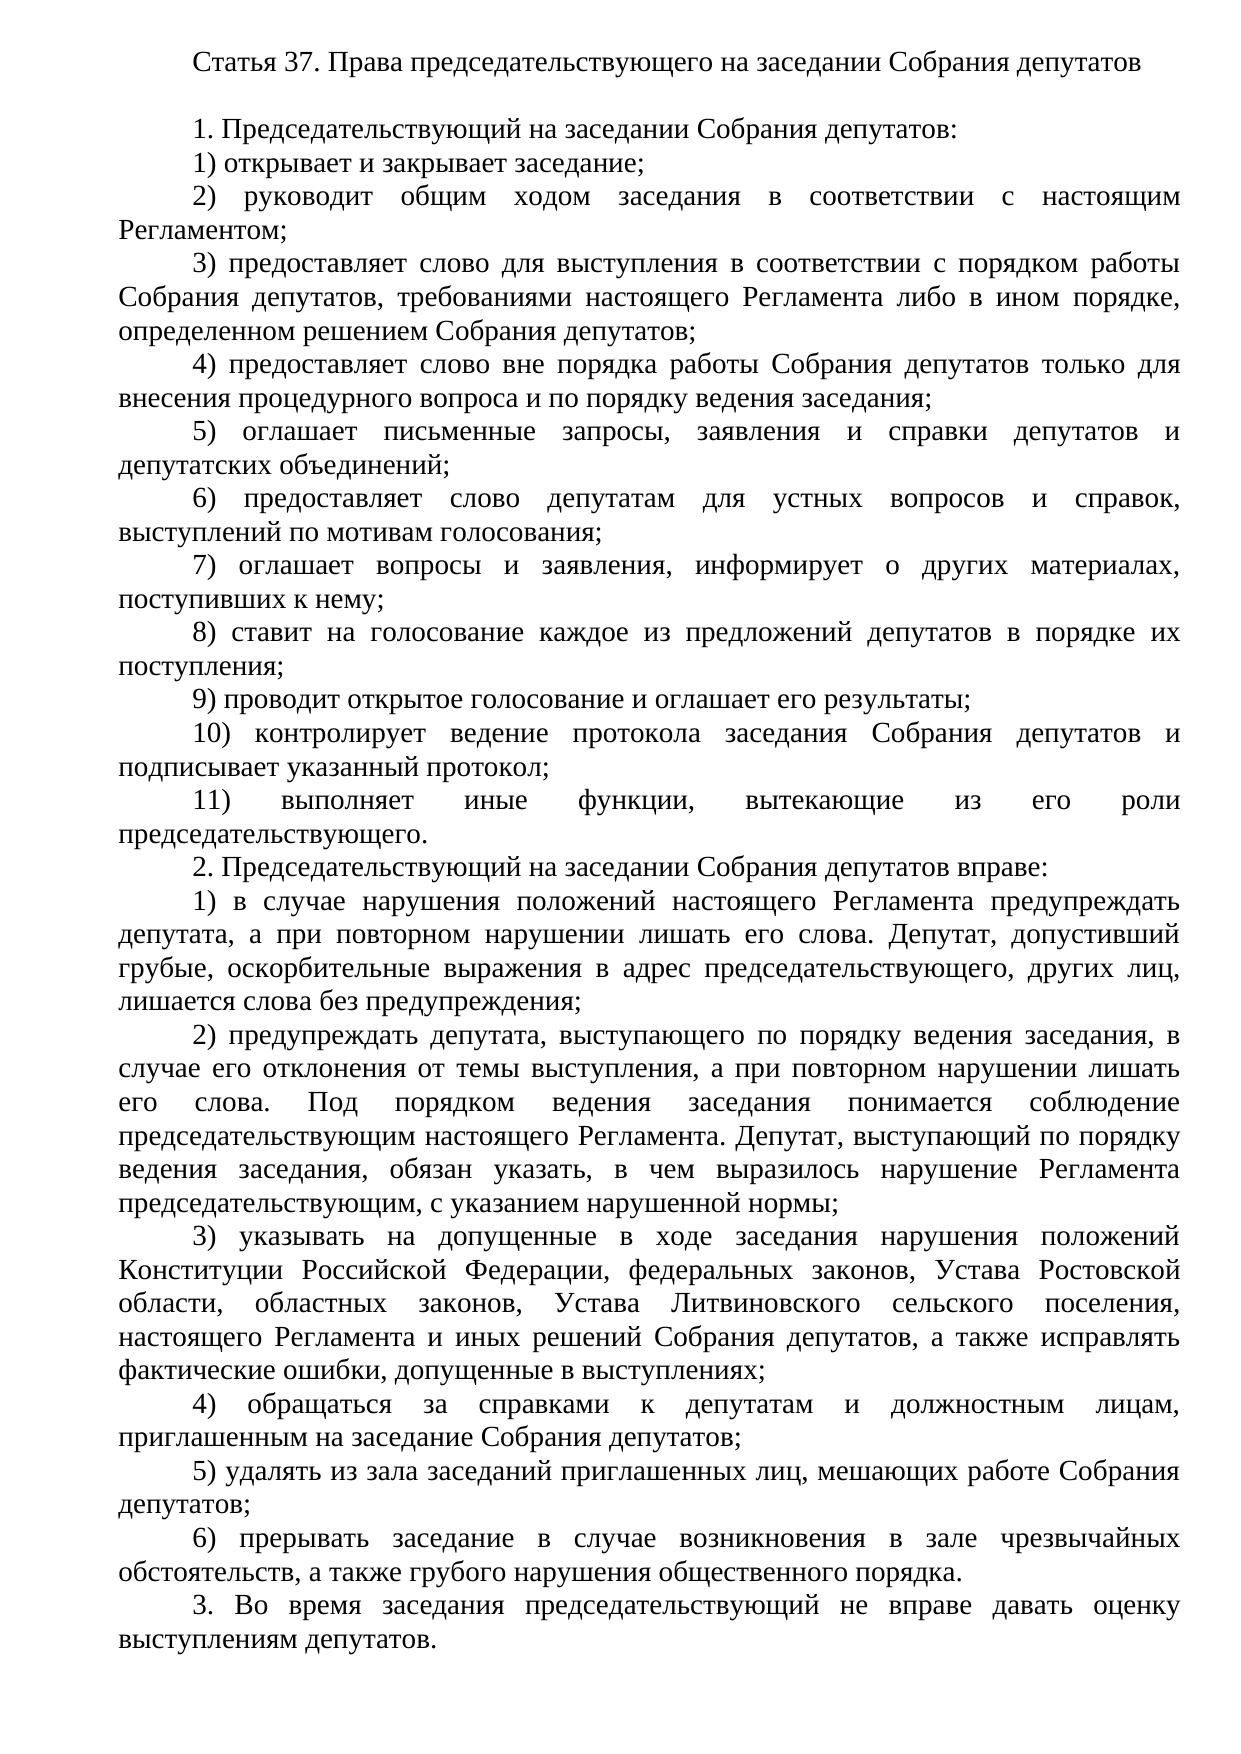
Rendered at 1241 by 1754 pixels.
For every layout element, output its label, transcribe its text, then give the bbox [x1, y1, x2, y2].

text 9) проводит открытое голосование и оглашает его результаты; [118, 682, 1181, 715]
text 2) руководит общим ходом заседания в соответствии с настоящим Регламентом; [118, 178, 1181, 246]
text 3) указывать на допущенные в ходе заседания нарушения положений Конституции Российской Федерации, федеральных законов, Устава Ростовской области, областных законов, Устава Литвиновского сельского поселения, настоящего Регламента и иных решений Собрания депутатов, а также исправлять фактические ошибки, допущенные в выступлениях; [118, 1218, 1181, 1386]
text 11) выполняет иные функции, вытекающие из его роли председательствующего. [118, 782, 1181, 849]
text 6) предоставляет слово депутатам для устных вопросов и справок, выступлений по мотивам голосования; [118, 480, 1181, 547]
text 1. Председательствующий на заседании Собрания депутатов: [118, 111, 1181, 145]
text 5) оглашает письменные запросы, заявления и справки депутатов и депутатских объединений; [118, 413, 1181, 480]
text 10) контролирует ведение протокола заседания Собрания депутатов и подписывает указанный протокол; [118, 715, 1181, 782]
text 3) предоставляет слово для выступления в соответствии с порядком работы Собрания депутатов, требованиями настоящего Регламента либо в ином порядке, определенном решением Собрания депутатов; [118, 246, 1181, 346]
text 5) удалять из зала заседаний приглашенных лиц, мешающих работе Собрания депутатов; [118, 1453, 1181, 1520]
text 4) обращаться за справками к депутатам и должностным лицам, приглашенным на заседание Собрания депутатов; [118, 1386, 1181, 1453]
text 3. Во время заседания председательствующий не вправе давать оценку выступлениям депутатов. [118, 1587, 1181, 1654]
text 4) предоставляет слово вне порядка работы Собрания депутатов только для внесения процедурного вопроса и по порядку ведения заседания; [118, 346, 1181, 413]
text 2) предупреждать депутата, выступающего по порядку ведения заседания, в случае его отклонения от темы выступления, а при повторном нарушении лишать его слова. Под порядком ведения заседания понимается соблюдение председательствующим настоящего Регламента. Депутат, выступающий по порядку ведения заседания, обязан указать, в чем выразилось нарушение Регламента председательствующим, с указанием нарушенной нормы; [118, 1017, 1181, 1218]
text 6) прерывать заседание в случае возникновения в зале чрезвычайных обстоятельств, а также грубого нарушения общественного порядка. [118, 1520, 1181, 1587]
text 1) открывает и закрывает заседание; [118, 145, 1181, 178]
text 7) оглашает вопросы и заявления, информирует о других материалах, поступивших к нему; [118, 547, 1181, 614]
text 2. Председательствующий на заседании Собрания депутатов вправе: [118, 849, 1181, 883]
text 8) ставит на голосование каждое из предложений депутатов в порядке их поступления; [118, 614, 1181, 682]
text 1) в случае нарушения положений настоящего Регламента предупреждать депутата, а при повторном нарушении лишать его слова. Депутат, допустивший грубые, оскорбительные выражения в адрес председательствующего, других лиц, лишается слова без предупреждения; [118, 883, 1181, 1017]
text Статья 37. Права председательствующего на заседании Собрания депутатов [118, 44, 1181, 78]
